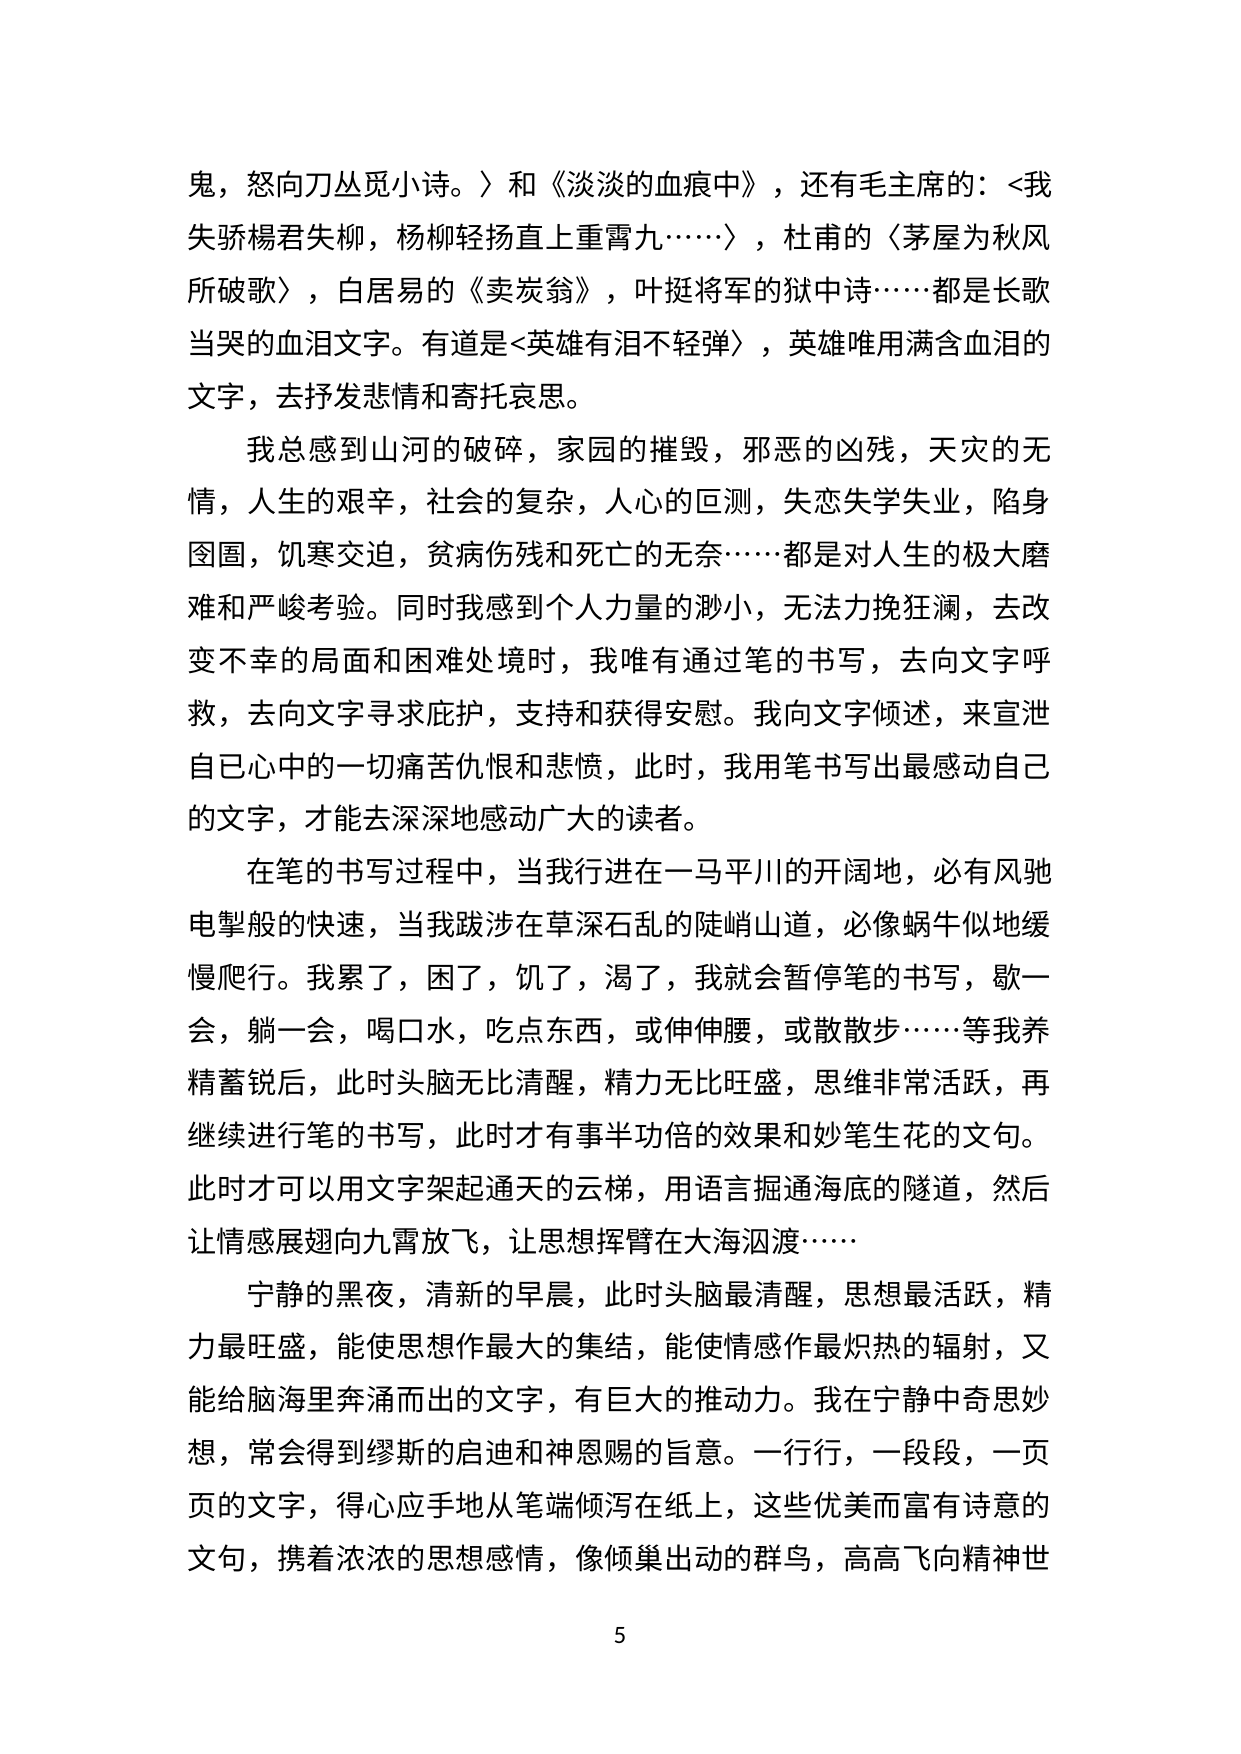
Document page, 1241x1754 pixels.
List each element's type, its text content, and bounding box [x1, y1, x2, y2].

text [187, 162, 1053, 416]
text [187, 1271, 1053, 1578]
text 在笔的书写过程中，当我行进在一马平川的开阔地，必有风驰电掣般的快速，当我跋涉在草深石乱的陡峭山道，必像蜗牛似地缓慢爬行。我累了，困了，饥了，渴了，我就会暂停笔的书写，歇一会，躺一会，喝口水，吃点东西，或伸伸腰，或散散步……等我养精蓄锐后，此时头脑无比清醒，精力无比旺盛，思维非常活跃，再继续进行笔的书写，此时才有事半功倍的效果和妙笔生花的文句。此时才可以用文字架起通天的云梯，用语言掘通海底的隧道，然后让情感展翅向九霄放飞，让思想挥臂在大海泅渡…… [187, 849, 1053, 1261]
text 我总感到山河的破碎，家园的摧毁，邪恶的凶残，天灾的无情，人生的艰辛，社会的复杂，人心的叵测，失恋失学失业，陷身囹圄，饥寒交迫，贫病伤残和死亡的无奈……都是对人生的极大磨难和严峻考验。同时我感到个人力量的渺小，无法力挽狂澜，去改变不幸的局面和困难处境时，我唯有通过笔的书写，去向文字呼救，去向文字寻求庇护，支持和获得安慰。我向文字倾述，来宣泄自已心中的一切痛苦仇恨和悲愤，此时，我用笔书写出最感动自己的文字，才能去深深地感动广大的读者。 [187, 426, 1053, 838]
